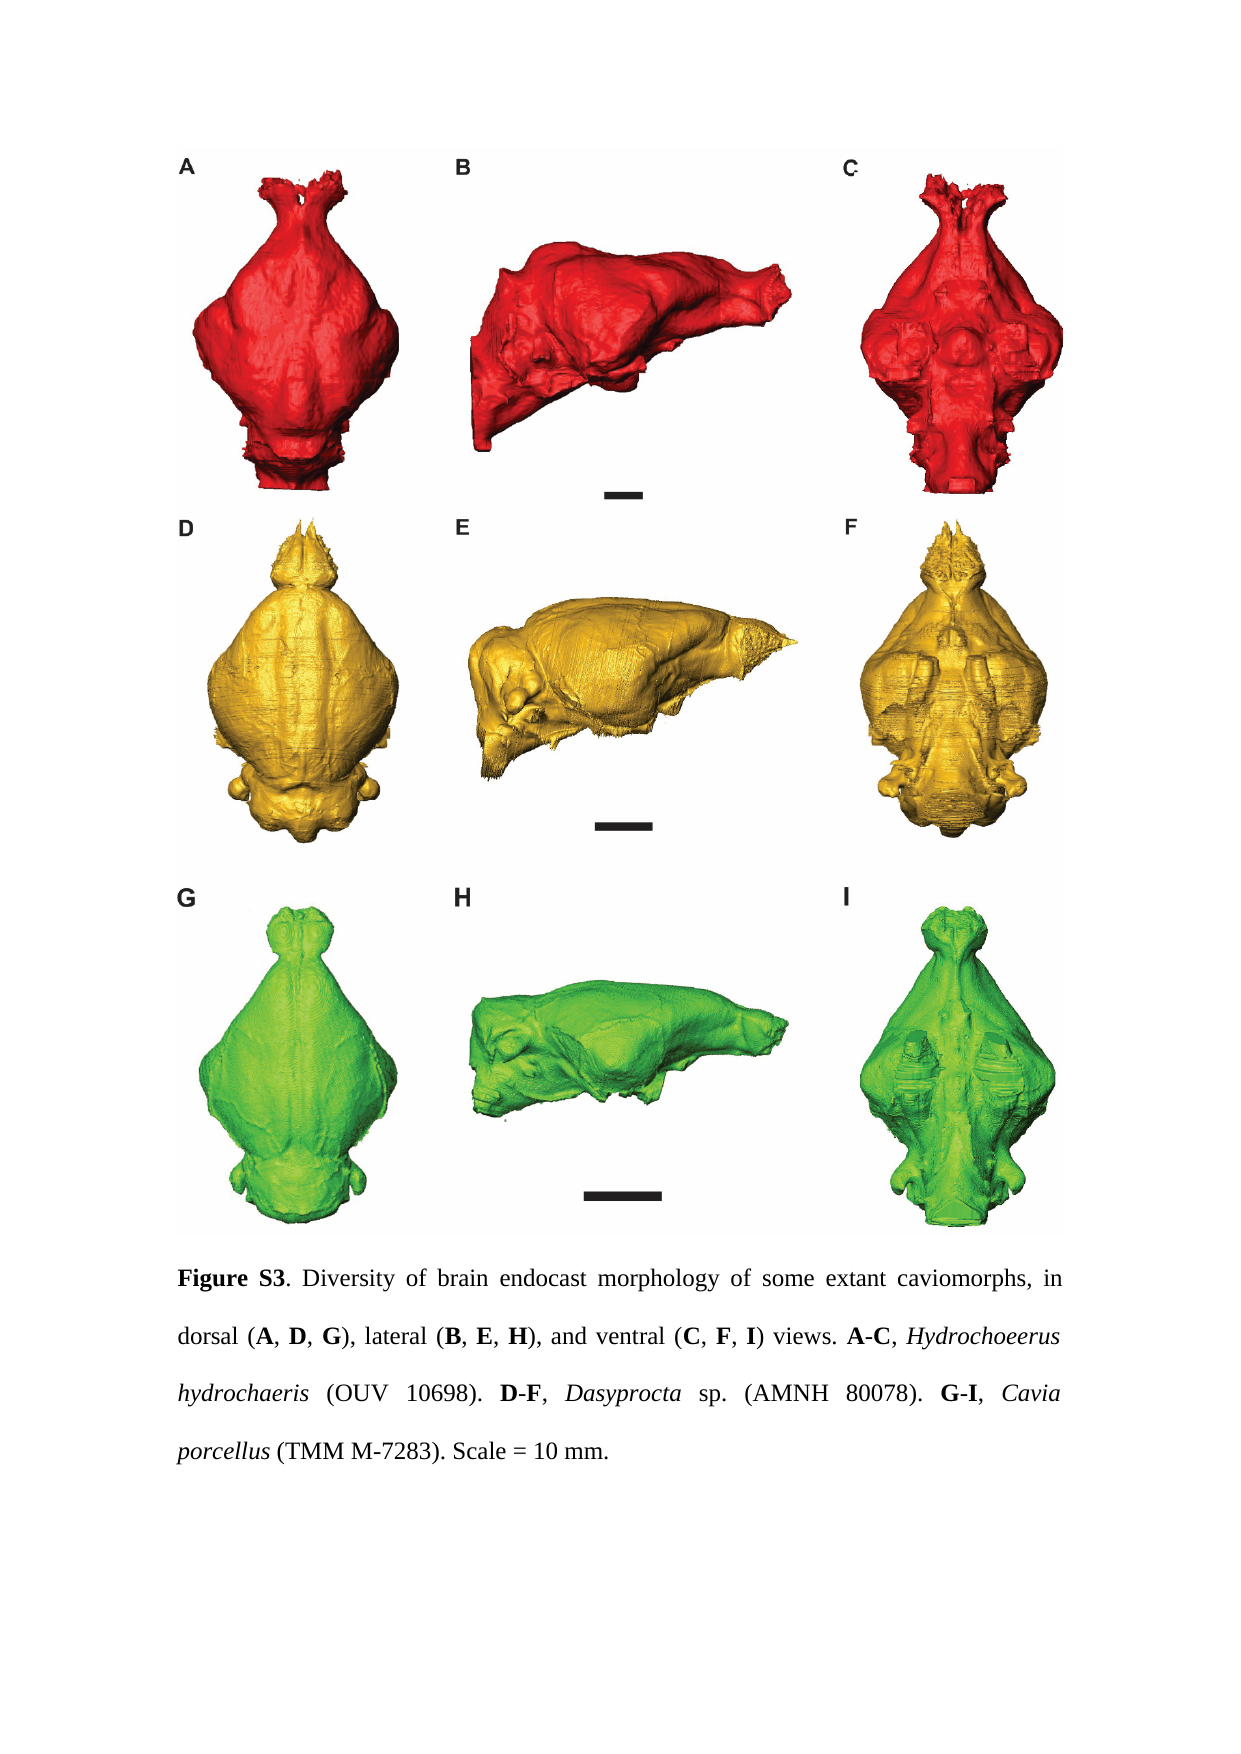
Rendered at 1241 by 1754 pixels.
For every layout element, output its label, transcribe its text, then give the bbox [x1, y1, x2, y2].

text Figure S3. Diversity of brain endocast morphology of some extant caviomorphs, in dorsal (A, D, G), lateral (B, E, H), and ventral (C, F, I) views. A-C, Hydrochoeerus hydrochaeris (OUV 10698). D-F, Dasyprocta sp. (AMNH 80078). G-I, Cavia porcellus (TMM M-7283). Scale = 10 mm. [177, 1263, 1063, 1464]
picture [177, 147, 1063, 1236]
